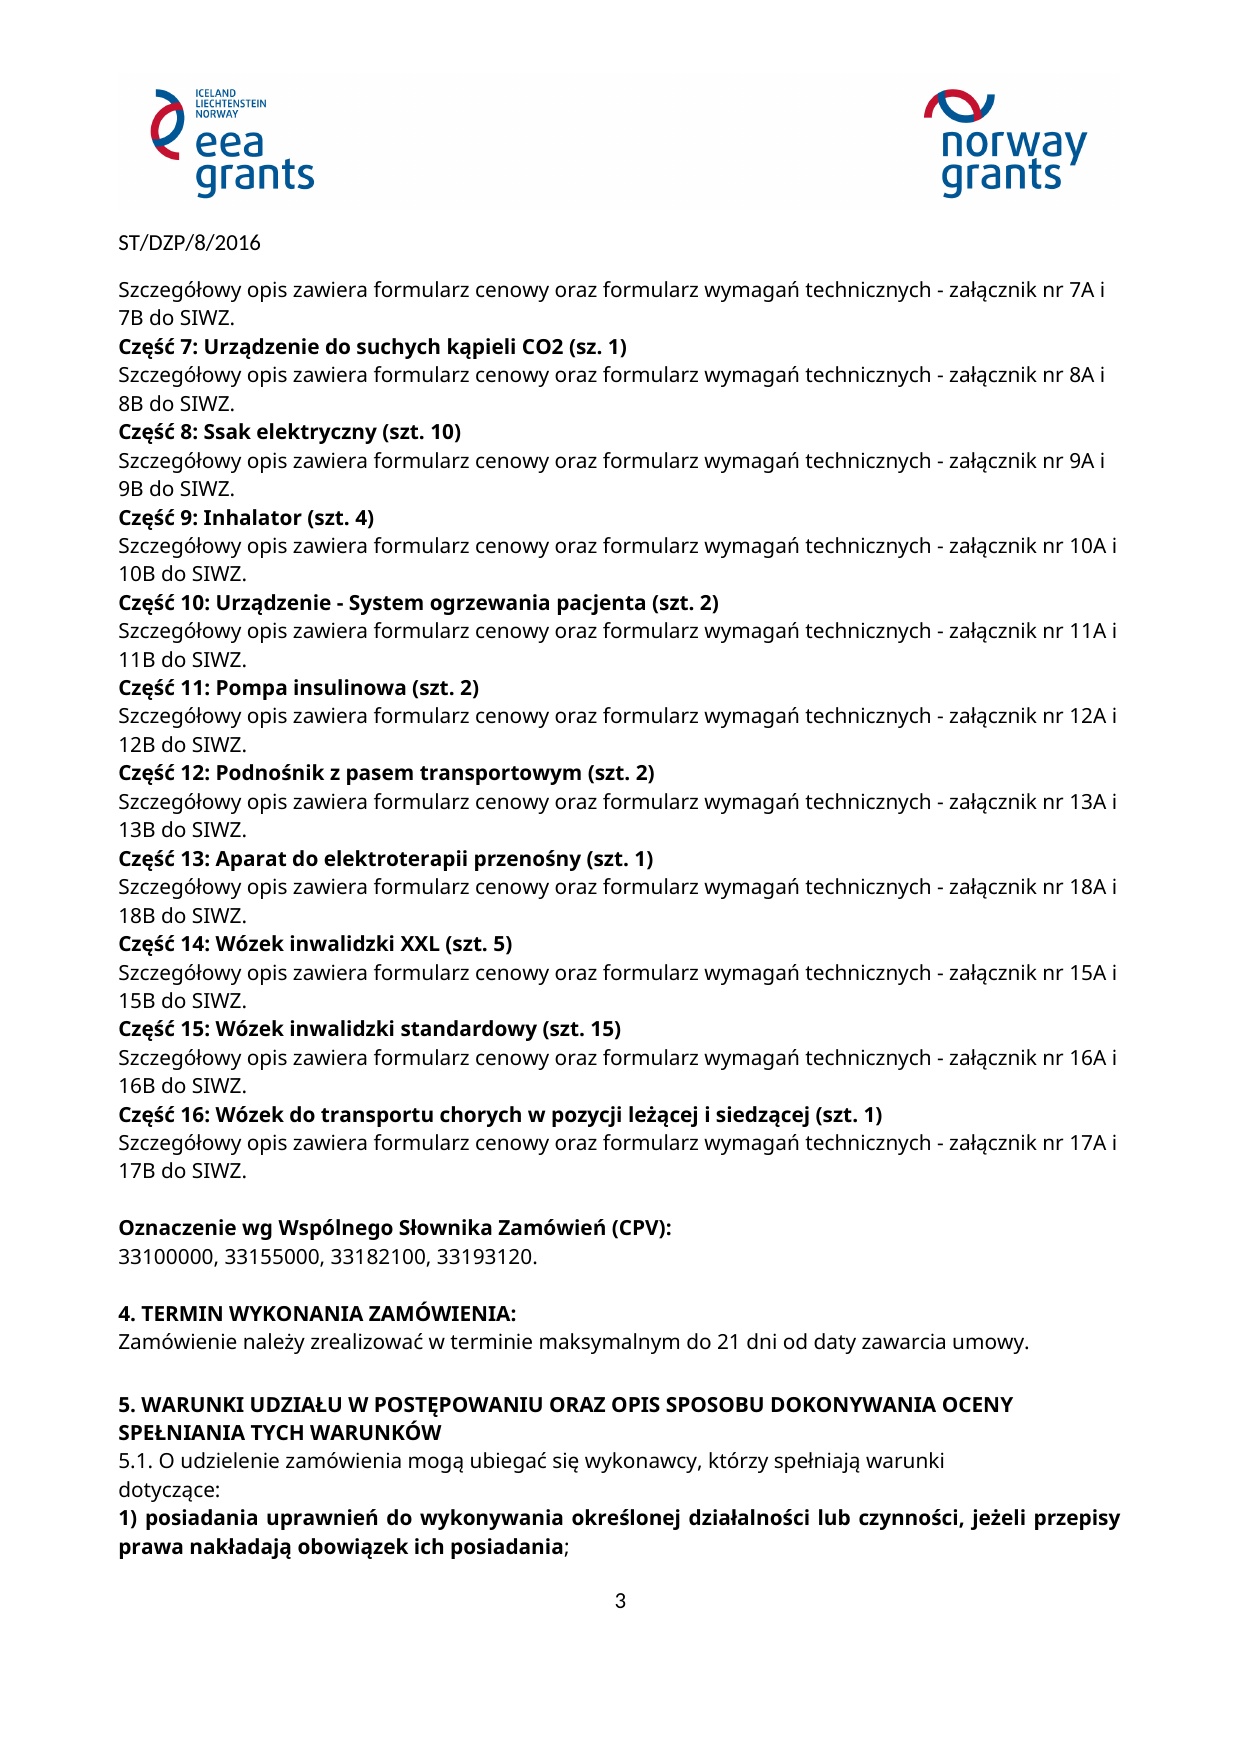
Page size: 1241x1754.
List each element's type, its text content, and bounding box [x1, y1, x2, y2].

list Szczegółowy opis zawiera formularz cenowy oraz formularz wymagań technicznych - załącznik nr 11A i 11B do SIWZ. [118, 616, 1122, 673]
list Szczegółowy opis zawiera formularz cenowy oraz formularz wymagań technicznych - załącznik nr 10A i 10B do SIWZ. [118, 531, 1122, 588]
text Oznaczenie wg Wspólnego Słownika Zamówień (CPV): [118, 1213, 1122, 1242]
list Część 12: Podnośnik z pasem transportowym (szt. 2) [118, 758, 1122, 787]
list Szczegółowy opis zawiera formularz cenowy oraz formularz wymagań technicznych - załącznik nr 18A i 18B do SIWZ. [118, 872, 1122, 929]
list Szczegółowy opis zawiera formularz cenowy oraz formularz wymagań technicznych - załącznik nr 15A i 15B do SIWZ. [118, 958, 1122, 1014]
text 1) posiadania uprawnień do wykonywania określonej działalności lub czynności, jeżeli przepisy prawa nakładają obowiązek ich posiadania; [118, 1503, 1122, 1560]
list Część 8: Ssak elektryczny (szt. 10) [118, 417, 1122, 446]
list Część 16: Wózek do transportu chorych w pozycji leżącej i siedzącej (szt. 1) [118, 1100, 1122, 1128]
subtitle 4. TERMIN WYKONANIA ZAMÓWIENIA: [118, 1299, 1122, 1327]
picture [118, 73, 1120, 210]
text dotyczące: [118, 1475, 1122, 1503]
text Zamówienie należy zrealizować w terminie maksymalnym do 21 dni od daty zawarcia umowy. [118, 1327, 1122, 1356]
list Szczegółowy opis zawiera formularz cenowy oraz formularz wymagań technicznych - załącznik nr 9A i 9B do SIWZ. [118, 446, 1122, 503]
list Część 10: Urządzenie - System ogrzewania pacjenta (szt. 2) [118, 588, 1122, 616]
list Szczegółowy opis zawiera formularz cenowy oraz formularz wymagań technicznych - załącznik nr 12A i 12B do SIWZ. [118, 702, 1122, 758]
text 5. WARUNKI UDZIAŁU W POSTĘPOWANIU ORAZ OPIS SPOSOBU DOKONYWANIA OCENY SPEŁNIANIA TYCH WARUNKÓW [118, 1390, 1122, 1447]
list Część 11: Pompa insulinowa (szt. 2) [118, 673, 1122, 702]
list Część 14: Wózek inwalidzki XXL (szt. 5) [118, 929, 1122, 958]
text 5.1. O udzielenie zamówienia mogą ubiegać się wykonawcy, którzy spełniają warunki [118, 1447, 1122, 1475]
list Część 15: Wózek inwalidzki standardowy (szt. 15) [118, 1014, 1122, 1043]
list Szczegółowy opis zawiera formularz cenowy oraz formularz wymagań technicznych - załącznik nr 8A i 8B do SIWZ. [118, 360, 1122, 417]
list Część 13: Aparat do elektroterapii przenośny (szt. 1) [118, 844, 1122, 872]
list Szczegółowy opis zawiera formularz cenowy oraz formularz wymagań technicznych - załącznik nr 16A i 16B do SIWZ. [118, 1043, 1122, 1100]
list Część 7: Urządzenie do suchych kąpieli CO2 (sz. 1) [118, 332, 1122, 360]
list Szczegółowy opis zawiera formularz cenowy oraz formularz wymagań technicznych - załącznik nr 7A i 7B do SIWZ. [118, 275, 1122, 332]
list Szczegółowy opis zawiera formularz cenowy oraz formularz wymagań technicznych - załącznik nr 17A i 17B do SIWZ. [118, 1128, 1122, 1185]
list Część 9: Inhalator (szt. 4) [118, 503, 1122, 531]
list Szczegółowy opis zawiera formularz cenowy oraz formularz wymagań technicznych - załącznik nr 13A i 13B do SIWZ. [118, 787, 1122, 844]
text 33100000, 33155000, 33182100, 33193120. [118, 1242, 1122, 1270]
